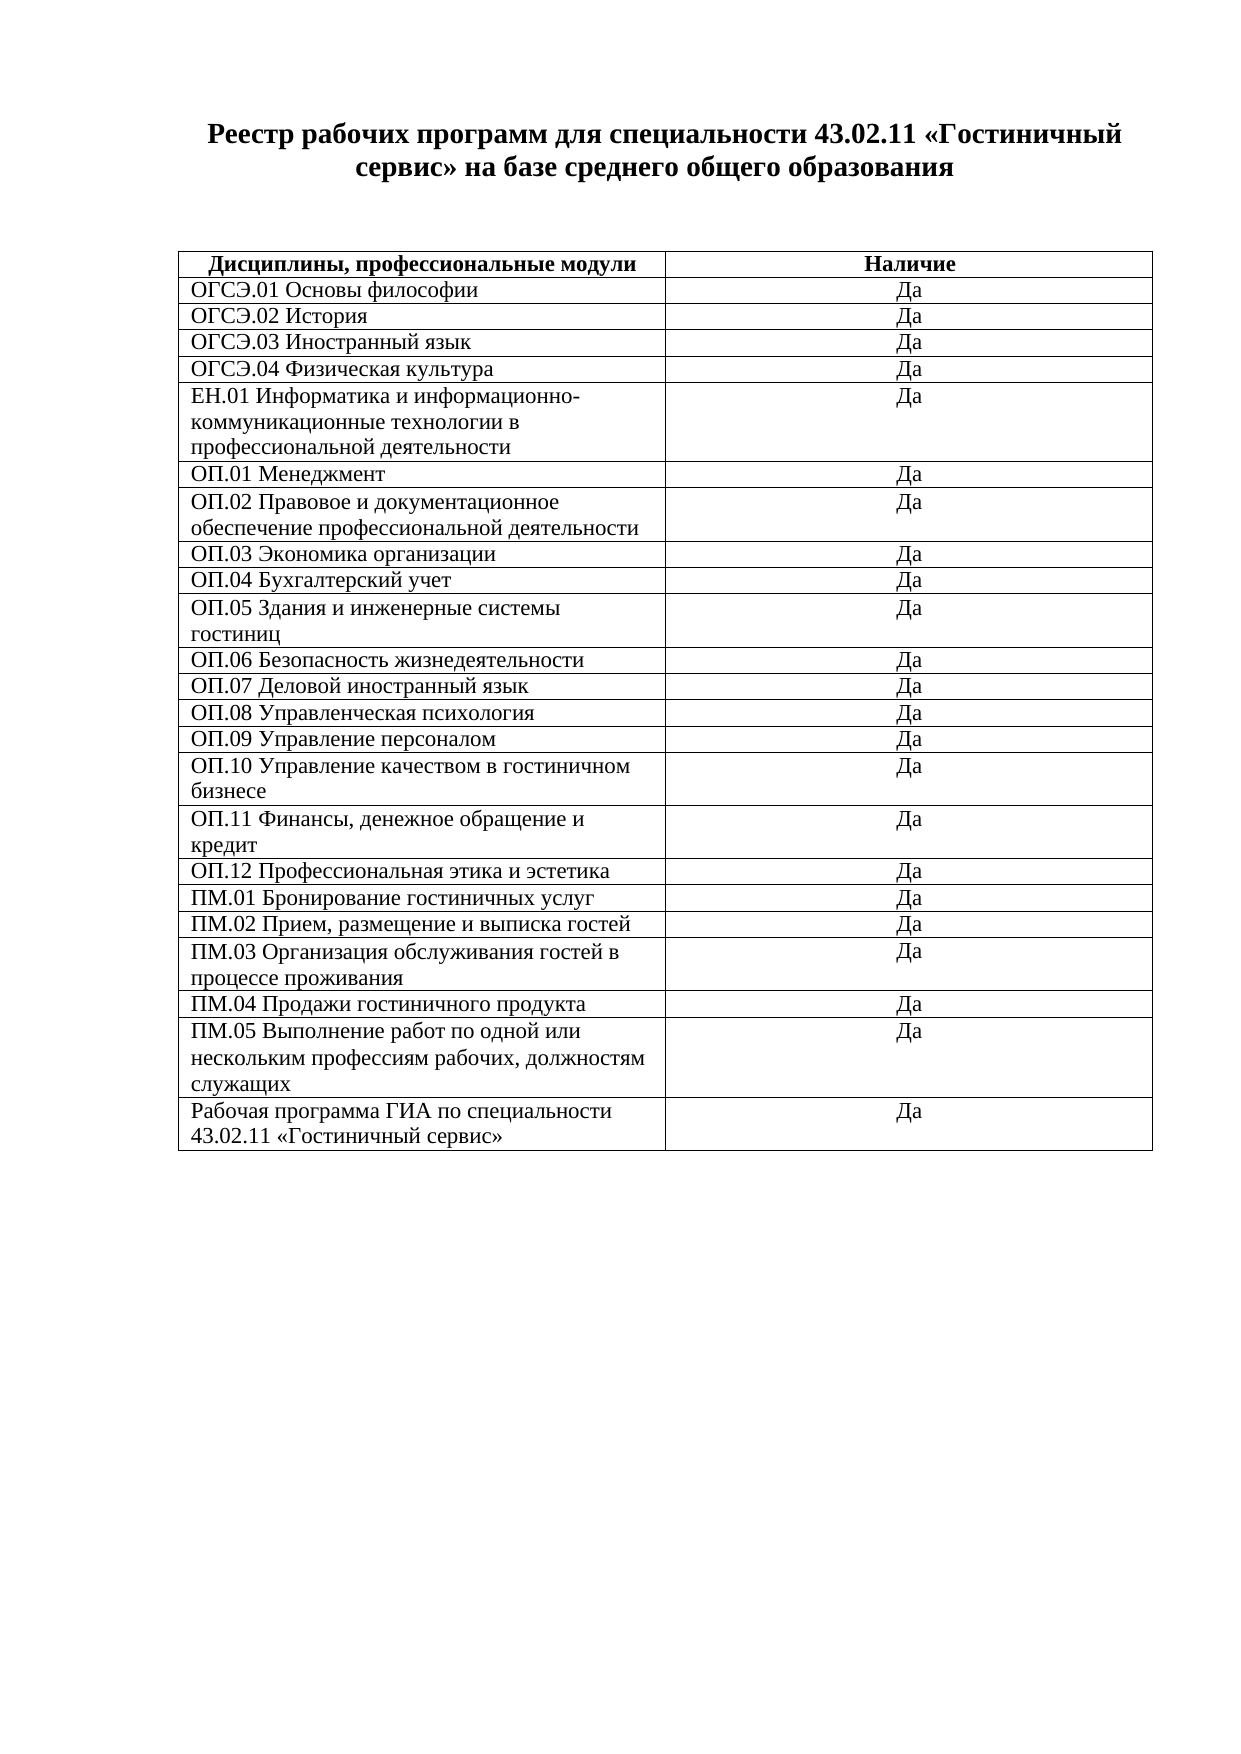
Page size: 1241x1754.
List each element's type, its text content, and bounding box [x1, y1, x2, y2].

table_cell Да [666, 542, 1152, 567]
table_cell Да [666, 753, 1152, 805]
table_cell Да [666, 912, 1152, 937]
table_cell ОГСЭ.02 История [179, 304, 665, 329]
table_cell Да [666, 488, 1152, 541]
table_cell Да [666, 674, 1152, 699]
table_cell ОП.08 Управленческая психология [179, 700, 665, 726]
table_cell Да [666, 568, 1152, 593]
table_cell ПМ.03 Организация обслуживания гостей в процессе проживания [179, 938, 665, 990]
table_cell ОГСЭ.03 Иностранный язык [179, 330, 665, 356]
table_cell Да [666, 859, 1152, 884]
table_cell ОП.01 Менеджмент [179, 462, 665, 487]
table_cell Да [666, 330, 1152, 356]
table_cell ОП.12 Профессиональная этика и эстетика [179, 859, 665, 884]
table_cell ПМ.05 Выполнение работ по одной или нескольким профессиям рабочих, должностям служащих [179, 1018, 665, 1097]
table_cell Да [666, 885, 1152, 911]
table_cell ОП.05 Здания и инженерные системы гостиниц [179, 594, 665, 647]
table_cell ПМ.02 Прием, размещение и выписка гостей [179, 912, 665, 937]
table_cell Да [666, 1018, 1152, 1097]
table_cell Да [666, 700, 1152, 726]
table_cell Да [666, 727, 1152, 752]
table_cell ЕН.01 Информатика и информационно- коммуникационные технологии в профессиональной деятельности [179, 383, 665, 461]
table_cell Да [666, 991, 1152, 1017]
table_cell ПМ.01 Бронирование гостиничных услуг [179, 885, 665, 911]
table_cell ПМ.04 Продажи гостиничного продукта [179, 991, 665, 1017]
table_cell Да [666, 304, 1152, 329]
table_cell ОП.03 Экономика организации [179, 542, 665, 567]
table_cell ОП.06 Безопасность жизнедеятельности [179, 648, 665, 673]
text Реестр рабочих программ для специальности 43.02.11 «Гостиничный сервис» на базе среднего общего образования [207, 116, 1124, 183]
table_cell Да [666, 357, 1152, 382]
table_cell ОГСЭ.01 Основы философии [179, 278, 665, 303]
table_cell Да [666, 938, 1152, 990]
table_cell ОП.07 Деловой иностранный язык [179, 674, 665, 699]
table_cell ОП.11 Финансы, денежное обращение и кредит [179, 806, 665, 858]
table_header Наличие [666, 252, 1152, 277]
table_cell Да [666, 383, 1152, 461]
table_cell ОГСЭ.04 Физическая культура [179, 357, 665, 382]
table_cell Да [666, 648, 1152, 673]
table_cell Да [666, 462, 1152, 487]
table_cell ОП.10 Управление качеством в гостиничном бизнесе [179, 753, 665, 805]
table_cell Да [666, 278, 1152, 303]
table_cell ОП.02 Правовое и документационное обеспечение профессиональной деятельности [179, 488, 665, 541]
table_cell Рабочая программа ГИА по специальности 43.02.11 «Гостиничный сервис» [179, 1098, 665, 1149]
table_cell Да [666, 594, 1152, 647]
table_header Дисциплины, профессиональные модули [179, 252, 665, 277]
table_cell Да [666, 1098, 1152, 1149]
table_cell Да [666, 806, 1152, 858]
table_cell ОП.04 Бухгалтерский учет [179, 568, 665, 593]
table_cell ОП.09 Управление персоналом [179, 727, 665, 752]
